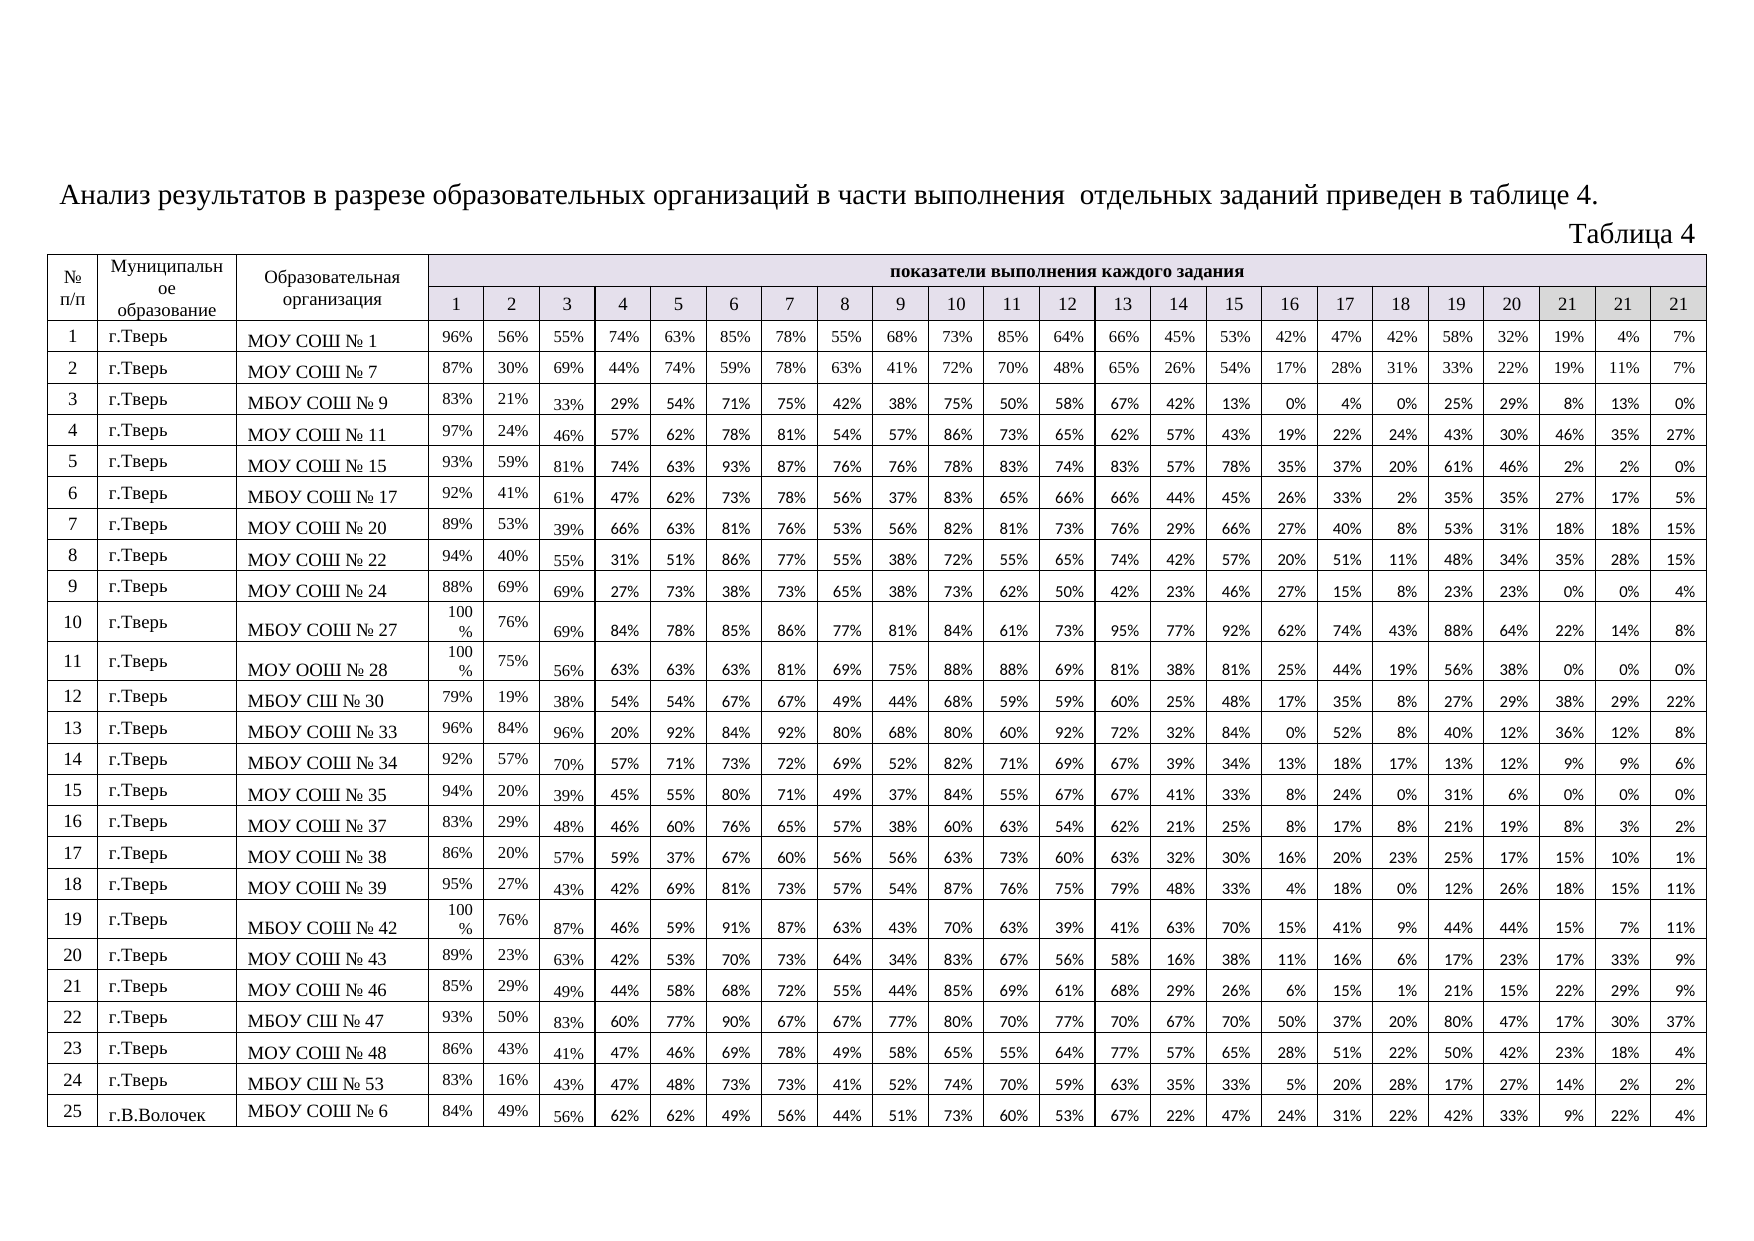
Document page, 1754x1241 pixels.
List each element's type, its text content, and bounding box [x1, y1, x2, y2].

table_cell 80% [1429, 1002, 1483, 1032]
table_cell 37% [873, 477, 928, 507]
table_cell МБОУ СОШ № 17 [237, 477, 428, 507]
table_cell 58% [1096, 939, 1150, 969]
table_cell 66% [1096, 321, 1150, 351]
table_cell г.Тверь [98, 540, 236, 570]
table_cell 35% [1262, 446, 1317, 476]
table_cell 81% [540, 446, 594, 476]
table_cell г.Тверь [98, 869, 236, 899]
table_cell 26% [1151, 352, 1206, 382]
table_cell 13% [1262, 744, 1317, 774]
table_cell 14% [1596, 602, 1650, 641]
table_cell 68% [873, 321, 928, 351]
table_cell 71% [762, 775, 817, 805]
table_cell 70% [1096, 1002, 1150, 1032]
table_cell 33% [1207, 869, 1261, 899]
table_cell 87% [429, 352, 483, 382]
table_cell 30% [1596, 1002, 1650, 1032]
table_cell 27% [1429, 681, 1483, 711]
table_cell 92% [762, 712, 817, 742]
table_cell 0% [1262, 712, 1317, 742]
table_cell 70% [984, 1064, 1039, 1094]
table_cell 55% [984, 1033, 1039, 1063]
table_cell 48% [1207, 681, 1261, 711]
table_cell 14 [1151, 287, 1206, 320]
table_cell 2% [1596, 446, 1650, 476]
table_cell 25% [1151, 681, 1206, 711]
table_cell 24 [48, 1064, 97, 1094]
table_cell 63% [1096, 837, 1150, 867]
table_cell 69% [484, 571, 539, 601]
table_cell МОУ СОШ № 1 [237, 321, 428, 351]
table_cell 78% [707, 415, 761, 445]
table_cell 58% [1429, 321, 1483, 351]
table_cell г.Тверь [98, 477, 236, 507]
table_cell 50% [484, 1002, 539, 1032]
table_cell 8 [818, 287, 872, 320]
table_cell 67% [707, 681, 761, 711]
table_cell 33% [1429, 352, 1483, 382]
table_cell 47% [1484, 1002, 1539, 1032]
table_cell 27% [1540, 477, 1595, 507]
table_cell 20% [484, 775, 539, 805]
table_cell 73% [929, 321, 983, 351]
table_cell 47% [1207, 1095, 1261, 1126]
table_cell 48% [1040, 352, 1094, 382]
table_cell 68% [929, 681, 983, 711]
table_cell 55% [540, 321, 594, 351]
table_cell 59% [1040, 1064, 1094, 1094]
table_cell 32% [1151, 837, 1206, 867]
table_cell 7% [1596, 900, 1650, 938]
table_cell 55% [984, 540, 1039, 570]
table_cell 73% [707, 1064, 761, 1094]
table_cell 76% [984, 869, 1039, 899]
table_cell 41% [540, 1033, 594, 1063]
table_cell 45% [596, 775, 650, 805]
table_cell 73% [929, 1095, 983, 1126]
text Таблица 4 [59, 216, 1695, 249]
table_cell 54% [818, 415, 872, 445]
table_cell 62% [596, 1095, 650, 1126]
table_cell 40% [1318, 509, 1372, 539]
table_cell 66% [1207, 509, 1261, 539]
table_cell 0% [1651, 446, 1706, 476]
table_cell 31% [1373, 352, 1428, 382]
table_header показатели выполнения каждого задания [429, 255, 1706, 286]
table_cell 100% [429, 602, 483, 641]
table_cell 83% [429, 384, 483, 414]
table_cell 17% [1540, 939, 1595, 969]
table_cell 46% [1207, 571, 1261, 601]
table_cell 7 [762, 287, 817, 320]
table_cell 45% [1151, 321, 1206, 351]
table_cell 57% [1151, 1033, 1206, 1063]
table_cell 35% [1596, 415, 1650, 445]
table_cell 85% [929, 970, 983, 1001]
table_cell г.В.Волочек [98, 1095, 236, 1126]
table_cell 60% [651, 806, 706, 836]
table_cell 12% [1429, 869, 1483, 899]
table_cell МБОУ СШ № 53 [237, 1064, 428, 1094]
table_cell 20% [1318, 1064, 1372, 1094]
table_cell МБОУ СШ № 47 [237, 1002, 428, 1032]
table_cell 22 [48, 1002, 97, 1032]
table_cell 81% [762, 642, 817, 680]
table_cell 18% [1540, 509, 1595, 539]
table_cell 46% [540, 415, 594, 445]
table_cell 13% [1596, 384, 1650, 414]
table_cell 46% [651, 1033, 706, 1063]
table_cell 61% [1429, 446, 1483, 476]
table_cell 86% [707, 540, 761, 570]
table_cell 33% [1596, 939, 1650, 969]
table_cell 46% [596, 806, 650, 836]
table_cell 74% [1040, 446, 1094, 476]
table_cell 37% [651, 837, 706, 867]
table_cell 4% [1651, 571, 1706, 601]
table_cell 42% [1151, 384, 1206, 414]
table_cell 10 [929, 287, 983, 320]
table_cell г.Тверь [98, 775, 236, 805]
table_cell 51% [873, 1095, 928, 1126]
table_cell 28% [1373, 1064, 1428, 1094]
table_cell 22% [1596, 1095, 1650, 1126]
table_cell 7 [48, 509, 97, 539]
table_cell 48% [1151, 869, 1206, 899]
table_cell 24% [1373, 415, 1428, 445]
table_cell 44% [1151, 477, 1206, 507]
table_cell 74% [596, 446, 650, 476]
table_cell 91% [707, 900, 761, 938]
table_cell 96% [429, 321, 483, 351]
table_cell 42% [1096, 571, 1150, 601]
table_cell 79% [1096, 869, 1150, 899]
table_cell 12% [1484, 712, 1539, 742]
table_cell 48% [540, 806, 594, 836]
table_cell 57% [596, 744, 650, 774]
table_cell г.Тверь [98, 1064, 236, 1094]
table_cell 12 [48, 681, 97, 711]
table_cell 74% [651, 352, 706, 382]
table_cell 62% [651, 1095, 706, 1126]
table_cell 36% [1540, 712, 1595, 742]
table_cell 70% [707, 939, 761, 969]
table_cell 63% [707, 642, 761, 680]
table_cell 65% [818, 571, 872, 601]
table_cell 54% [873, 869, 928, 899]
table_cell 77% [1151, 602, 1206, 641]
table_cell 59% [1040, 681, 1094, 711]
table_cell г.Тверь [98, 321, 236, 351]
table_cell 83% [929, 477, 983, 507]
table_cell 78% [1207, 446, 1261, 476]
table_cell 54% [1207, 352, 1261, 382]
table_cell 9% [1651, 939, 1706, 969]
table_cell МОУ СОШ № 43 [237, 939, 428, 969]
table_cell 84% [707, 712, 761, 742]
table_cell 27% [1262, 509, 1317, 539]
table_cell 15% [1540, 837, 1595, 867]
table_cell 77% [818, 602, 872, 641]
table_cell 41% [1318, 900, 1372, 938]
table_cell 53% [484, 509, 539, 539]
table_cell 23 [48, 1033, 97, 1063]
table_cell 0% [1540, 775, 1595, 805]
table_cell 14 [48, 744, 97, 774]
table_cell 73% [707, 744, 761, 774]
table_cell 72% [762, 970, 817, 1001]
table_cell 100% [429, 900, 483, 938]
table_cell 29% [596, 384, 650, 414]
table_cell 85% [429, 970, 483, 1001]
table_cell 67% [1096, 384, 1150, 414]
table_cell 17% [1318, 806, 1372, 836]
table_cell 81% [873, 602, 928, 641]
table_cell 96% [540, 712, 594, 742]
table_cell 84% [484, 712, 539, 742]
table_cell 17% [1262, 681, 1317, 711]
table_cell 53% [651, 939, 706, 969]
table_cell 18% [1596, 509, 1650, 539]
table_cell 10% [1596, 837, 1650, 867]
table_cell 43% [1207, 415, 1261, 445]
table_cell 76% [707, 806, 761, 836]
table_cell 62% [1096, 806, 1150, 836]
table_cell 8% [1262, 806, 1317, 836]
table_cell 50% [1040, 571, 1094, 601]
table_cell МБОУ СОШ № 42 [237, 900, 428, 938]
table_cell 63% [929, 837, 983, 867]
table_cell 11% [1651, 869, 1706, 899]
table_cell 35% [1429, 477, 1483, 507]
table_cell 18 [1373, 287, 1428, 320]
table_cell 50% [1429, 1033, 1483, 1063]
table_cell 40% [1429, 712, 1483, 742]
table_cell 1% [1651, 837, 1706, 867]
table_cell МОУ ООШ № 28 [237, 642, 428, 680]
table_cell 22% [1540, 602, 1595, 641]
table_cell 25% [1262, 642, 1317, 680]
table_cell 30% [484, 352, 539, 382]
table_cell 22% [1318, 415, 1372, 445]
table_cell 24% [1318, 775, 1372, 805]
table_cell 13% [1207, 384, 1261, 414]
table_cell 30% [1207, 837, 1261, 867]
table_cell 86% [929, 415, 983, 445]
table_cell 16% [1262, 837, 1317, 867]
table_cell 69% [1040, 642, 1094, 680]
table_cell 58% [651, 970, 706, 1001]
table_cell 7% [1651, 321, 1706, 351]
table_cell 65% [1040, 415, 1094, 445]
table_cell 21 [1540, 287, 1595, 320]
table_cell 9 [873, 287, 928, 320]
table_cell 75% [929, 384, 983, 414]
table_cell 33% [540, 384, 594, 414]
table_cell 11% [1373, 540, 1428, 570]
table_cell г.Тверь [98, 900, 236, 938]
table_cell 86% [429, 1033, 483, 1063]
table_cell 60% [984, 712, 1039, 742]
table_header Образовательная организация [237, 255, 428, 320]
table_cell 2% [1540, 446, 1595, 476]
table_cell МОУ СОШ № 24 [237, 571, 428, 601]
table_cell 67% [1096, 1095, 1150, 1126]
table_cell 83% [540, 1002, 594, 1032]
table_cell 19% [1540, 352, 1595, 382]
table_cell 57% [873, 415, 928, 445]
table_cell 28% [1318, 352, 1372, 382]
table_cell 66% [596, 509, 650, 539]
table_cell МОУ СОШ № 35 [237, 775, 428, 805]
table_cell г.Тверь [98, 509, 236, 539]
table_cell 38% [540, 681, 594, 711]
table_cell 78% [929, 446, 983, 476]
table_cell 65% [1096, 352, 1150, 382]
table_cell 0% [1651, 775, 1706, 805]
table_cell 89% [429, 509, 483, 539]
table_cell 77% [651, 1002, 706, 1032]
table_cell МОУ СОШ № 38 [237, 837, 428, 867]
table_cell 61% [984, 602, 1039, 641]
table_cell 17 [48, 837, 97, 867]
table_cell 29% [484, 806, 539, 836]
table_cell 68% [707, 970, 761, 1001]
table_cell 15 [1207, 287, 1261, 320]
table_cell 22% [1373, 1033, 1428, 1063]
table_cell 1% [1373, 970, 1428, 1001]
table_cell 75% [762, 384, 817, 414]
table_cell 76% [762, 509, 817, 539]
table_cell 41% [873, 352, 928, 382]
table_cell 87% [929, 869, 983, 899]
table_cell 41% [484, 477, 539, 507]
table_cell 64% [1040, 1033, 1094, 1063]
table_cell 17% [1262, 352, 1317, 382]
table_cell 43% [540, 869, 594, 899]
table_cell 34% [873, 939, 928, 969]
table_cell 38% [1151, 642, 1206, 680]
table_cell 4 [48, 415, 97, 445]
table_cell 25% [1429, 384, 1483, 414]
table_cell 35% [1484, 477, 1539, 507]
table_cell МОУ СОШ № 46 [237, 970, 428, 1001]
table_cell 80% [929, 1002, 983, 1032]
table_cell 63% [651, 509, 706, 539]
table_cell 70% [1207, 1002, 1261, 1032]
table_cell 62% [1262, 602, 1317, 641]
table_cell 6% [1262, 970, 1317, 1001]
table_cell 25 [48, 1095, 97, 1126]
table_cell 63% [1151, 900, 1206, 938]
table_cell 16% [1318, 939, 1372, 969]
table_cell 70% [984, 1002, 1039, 1032]
table_cell 63% [818, 900, 872, 938]
table_cell 73% [984, 415, 1039, 445]
table_cell 53% [1429, 509, 1483, 539]
table_cell 65% [1040, 540, 1094, 570]
table_cell 57% [484, 744, 539, 774]
table_cell 0% [1373, 384, 1428, 414]
table_cell 65% [984, 477, 1039, 507]
table_cell 38% [873, 540, 928, 570]
table_cell 21% [1151, 806, 1206, 836]
table_cell 78% [762, 1033, 817, 1063]
table_cell 49% [540, 970, 594, 1001]
table_cell 7% [1651, 352, 1706, 382]
table_cell 6 [707, 287, 761, 320]
table_cell 62% [984, 571, 1039, 601]
table_cell 73% [762, 869, 817, 899]
table_cell 8% [1540, 384, 1595, 414]
table_cell 17% [1373, 744, 1428, 774]
table_cell 35% [1151, 1064, 1206, 1094]
table_cell 60% [1096, 681, 1150, 711]
table_cell 39% [540, 775, 594, 805]
table_cell 21 [1651, 287, 1706, 320]
table_cell 17 [1318, 287, 1372, 320]
table_cell 67% [1096, 744, 1150, 774]
table_cell 6% [1373, 939, 1428, 969]
table_cell 70% [540, 744, 594, 774]
table_cell 20% [1373, 1002, 1428, 1032]
table_cell 78% [651, 602, 706, 641]
table_cell 2 [48, 352, 97, 382]
table_cell 77% [762, 540, 817, 570]
table_cell 46% [1484, 446, 1539, 476]
table_cell 67% [818, 1002, 872, 1032]
table_cell 44% [873, 970, 928, 1001]
table_cell 81% [762, 415, 817, 445]
table_cell 32% [1151, 712, 1206, 742]
table_cell 24% [1262, 1095, 1317, 1126]
table_cell 68% [873, 712, 928, 742]
table_cell 9% [1596, 744, 1650, 774]
table_cell 71% [984, 744, 1039, 774]
table_cell 85% [984, 321, 1039, 351]
table_cell 23% [1540, 1033, 1595, 1063]
table_cell 2% [1651, 1064, 1706, 1094]
table_cell МОУ СОШ № 7 [237, 352, 428, 382]
table_cell 47% [596, 1064, 650, 1094]
table_cell 28% [1596, 540, 1650, 570]
table_cell 73% [762, 571, 817, 601]
table_cell 78% [762, 321, 817, 351]
table_cell 74% [596, 321, 650, 351]
table_cell 18% [1596, 1033, 1650, 1063]
table_cell 67% [984, 939, 1039, 969]
table_cell 86% [429, 837, 483, 867]
table_cell МОУ СОШ № 37 [237, 806, 428, 836]
table_cell 2% [1651, 806, 1706, 836]
table_cell 21 [48, 970, 97, 1001]
table_cell 73% [762, 939, 817, 969]
table_cell 8 [48, 540, 97, 570]
table_cell 13 [48, 712, 97, 742]
table_cell 15% [1262, 900, 1317, 938]
table_cell 56% [818, 837, 872, 867]
table_cell 33% [1207, 1064, 1261, 1094]
table_cell 63% [984, 806, 1039, 836]
table_cell МОУ СОШ № 11 [237, 415, 428, 445]
table_cell 19% [1540, 321, 1595, 351]
table_cell 74% [929, 1064, 983, 1094]
table_cell 2% [1373, 477, 1428, 507]
table_cell 37% [1651, 1002, 1706, 1032]
table_cell 35% [1540, 540, 1595, 570]
table_cell 10 [48, 602, 97, 641]
table_cell 38% [707, 571, 761, 601]
table_cell 8% [1373, 806, 1428, 836]
table_cell 23% [1151, 571, 1206, 601]
table_cell 15% [1484, 970, 1539, 1001]
table_cell 76% [818, 446, 872, 476]
table_cell 64% [1484, 602, 1539, 641]
table_cell 9% [1540, 1095, 1595, 1126]
table_cell 12% [1484, 744, 1539, 774]
table_cell 95% [429, 869, 483, 899]
table_cell 59% [596, 837, 650, 867]
table_cell 0% [1540, 571, 1595, 601]
table_cell 69% [540, 352, 594, 382]
table_cell 3% [1596, 806, 1650, 836]
table_cell 19% [1262, 415, 1317, 445]
table_cell 55% [818, 321, 872, 351]
table_cell г.Тверь [98, 602, 236, 641]
table_cell 25% [1207, 806, 1261, 836]
table_cell 23% [1373, 837, 1428, 867]
table_cell 71% [707, 384, 761, 414]
table_cell 2 [484, 287, 539, 320]
table_cell 2% [1596, 1064, 1650, 1094]
table_cell 44% [873, 681, 928, 711]
table_cell 41% [1151, 775, 1206, 805]
table_cell 64% [818, 939, 872, 969]
table_cell 56% [484, 321, 539, 351]
table_cell 84% [1207, 712, 1261, 742]
table_cell 59% [707, 352, 761, 382]
table_cell 33% [1207, 775, 1261, 805]
table_cell 21% [1429, 970, 1483, 1001]
table_cell 63% [651, 642, 706, 680]
table_cell 20% [484, 837, 539, 867]
table_cell 73% [707, 477, 761, 507]
table_cell 31% [596, 540, 650, 570]
table_cell г.Тверь [98, 939, 236, 969]
table_cell 73% [762, 1064, 817, 1094]
table_cell 17% [1540, 1002, 1595, 1032]
table_cell г.Тверь [98, 1033, 236, 1063]
table_cell г.Тверь [98, 415, 236, 445]
table_cell 92% [1040, 712, 1094, 742]
table_cell 27% [484, 869, 539, 899]
table_cell 51% [1318, 540, 1372, 570]
table_cell 49% [484, 1095, 539, 1126]
table_cell 77% [873, 1002, 928, 1032]
table_cell 0% [1596, 571, 1650, 601]
table_cell 22% [1540, 970, 1595, 1001]
table_cell 31% [1318, 1095, 1372, 1126]
table_cell г.Тверь [98, 712, 236, 742]
table_cell 49% [818, 1033, 872, 1063]
table_cell 9 [48, 571, 97, 601]
table_cell 47% [1318, 321, 1372, 351]
table_cell 95% [1096, 602, 1150, 641]
table_cell 56% [1429, 642, 1483, 680]
table_cell 17% [1596, 477, 1650, 507]
table_cell 55% [651, 775, 706, 805]
table_cell 77% [1096, 1033, 1150, 1063]
table_cell 67% [762, 1002, 817, 1032]
table_cell г.Тверь [98, 1002, 236, 1032]
table_cell 18% [1318, 744, 1372, 774]
table_cell 44% [1318, 642, 1372, 680]
table_cell 72% [1096, 712, 1150, 742]
table_cell 23% [1484, 939, 1539, 969]
table_cell 54% [596, 681, 650, 711]
table_cell 20 [1484, 287, 1539, 320]
table_cell 43% [873, 900, 928, 938]
table_cell 81% [1096, 642, 1150, 680]
table_cell 41% [1096, 900, 1150, 938]
table_cell 56% [873, 509, 928, 539]
table_cell 47% [596, 477, 650, 507]
table_cell МОУ СОШ № 48 [237, 1033, 428, 1063]
table_cell 53% [818, 509, 872, 539]
table_cell 81% [1207, 642, 1261, 680]
table_cell 52% [873, 744, 928, 774]
table_cell 9% [1651, 970, 1706, 1001]
table_cell 96% [429, 712, 483, 742]
table_cell г.Тверь [98, 642, 236, 680]
table_cell г.Тверь [98, 352, 236, 382]
table_cell 20% [1318, 837, 1372, 867]
table_cell 84% [929, 602, 983, 641]
table_cell 66% [1040, 477, 1094, 507]
table_cell 29% [484, 970, 539, 1001]
table_cell 42% [596, 939, 650, 969]
table_cell 4% [1651, 1033, 1706, 1063]
table_cell 6% [1484, 775, 1539, 805]
table_cell 61% [1040, 970, 1094, 1001]
table_cell 48% [651, 1064, 706, 1094]
table_header № п/п [48, 255, 97, 320]
table_cell 28% [1262, 1033, 1317, 1063]
table_cell 54% [651, 384, 706, 414]
table_cell 48% [1429, 540, 1483, 570]
table_cell 42% [1373, 321, 1428, 351]
table_cell 56% [873, 837, 928, 867]
table_cell 57% [1151, 446, 1206, 476]
table_cell г.Тверь [98, 571, 236, 601]
table_cell 8% [1540, 806, 1595, 836]
table_cell 73% [1040, 602, 1094, 641]
table_cell 13 [1096, 287, 1150, 320]
table_cell 11% [1596, 352, 1650, 382]
table_cell 86% [762, 602, 817, 641]
table_cell 56% [540, 642, 594, 680]
table_cell 27% [596, 571, 650, 601]
table_cell 38% [873, 384, 928, 414]
table_cell 11 [984, 287, 1039, 320]
table_cell 26% [1484, 869, 1539, 899]
table_cell 9% [1540, 744, 1595, 774]
table_cell 93% [429, 1002, 483, 1032]
table_cell 44% [818, 1095, 872, 1126]
table_cell 18 [48, 869, 97, 899]
table_cell 75% [1040, 869, 1094, 899]
table_cell 66% [1096, 477, 1150, 507]
table_cell 8% [1373, 712, 1428, 742]
table_cell 70% [1207, 900, 1261, 938]
table_cell 56% [1040, 939, 1094, 969]
table_cell 60% [929, 806, 983, 836]
table_cell МОУ СОШ № 39 [237, 869, 428, 899]
table_cell 64% [1040, 321, 1094, 351]
table_cell 82% [929, 509, 983, 539]
table_cell 49% [818, 681, 872, 711]
table_cell МБОУ СОШ № 34 [237, 744, 428, 774]
table_cell 85% [707, 321, 761, 351]
table_cell 25% [1429, 837, 1483, 867]
table_cell 79% [429, 681, 483, 711]
table_cell 13% [1429, 744, 1483, 774]
table_cell 73% [1040, 509, 1094, 539]
table_cell 67% [1040, 775, 1094, 805]
table_cell 72% [929, 540, 983, 570]
table_cell 31% [1484, 509, 1539, 539]
table_cell 73% [929, 571, 983, 601]
table_cell 57% [818, 806, 872, 836]
table_cell 23% [1484, 571, 1539, 601]
table_cell 26% [1207, 970, 1261, 1001]
table_cell 65% [1207, 1033, 1261, 1063]
table_cell 35% [1318, 681, 1372, 711]
table_cell 22% [1484, 352, 1539, 382]
table_cell 37% [1318, 1002, 1372, 1032]
table_cell 55% [818, 540, 872, 570]
table_cell 58% [873, 1033, 928, 1063]
table_cell 59% [984, 681, 1039, 711]
table_cell 92% [651, 712, 706, 742]
table_cell 59% [651, 900, 706, 938]
table_cell 42% [596, 869, 650, 899]
table_cell 89% [429, 939, 483, 969]
table_cell 72% [762, 744, 817, 774]
table_cell 19 [48, 900, 97, 938]
table_cell 73% [984, 837, 1039, 867]
table_cell 58% [1040, 384, 1094, 414]
table_cell 70% [929, 900, 983, 938]
table_cell 88% [429, 571, 483, 601]
table_cell 50% [984, 384, 1039, 414]
table_cell 84% [929, 775, 983, 805]
table_cell 55% [818, 970, 872, 1001]
table_cell 11% [1651, 900, 1706, 938]
table_cell 34% [1207, 744, 1261, 774]
table_cell 9% [1373, 900, 1428, 938]
table_cell 83% [429, 806, 483, 836]
table_cell 43% [484, 1033, 539, 1063]
table_cell 60% [1040, 837, 1094, 867]
table_cell 20 [48, 939, 97, 969]
table_cell 65% [762, 806, 817, 836]
table_cell 5% [1651, 477, 1706, 507]
table_cell 38% [1207, 939, 1261, 969]
table_cell 67% [707, 837, 761, 867]
table_cell г.Тверь [98, 744, 236, 774]
table_cell 15% [1318, 970, 1372, 1001]
table_cell 56% [762, 1095, 817, 1126]
table_cell 69% [540, 571, 594, 601]
table_cell 54% [1040, 806, 1094, 836]
table_cell 32% [1484, 321, 1539, 351]
table_cell 52% [1318, 712, 1372, 742]
table_cell 8% [1262, 775, 1317, 805]
table_cell 71% [651, 744, 706, 774]
table_cell 38% [873, 806, 928, 836]
table_cell г.Тверь [98, 970, 236, 1001]
table_cell 93% [429, 446, 483, 476]
table_cell 18% [1540, 869, 1595, 899]
table_cell 69% [1040, 744, 1094, 774]
table_cell 46% [1540, 415, 1595, 445]
table_cell 17% [1484, 837, 1539, 867]
table_cell 22% [1373, 1095, 1428, 1126]
table_cell 84% [596, 602, 650, 641]
table_cell 61% [540, 477, 594, 507]
table_cell 62% [651, 477, 706, 507]
table_cell 47% [596, 1033, 650, 1063]
table_cell 56% [818, 477, 872, 507]
table_cell 50% [1262, 1002, 1317, 1032]
table_cell 63% [1096, 1064, 1150, 1094]
table_cell 60% [984, 1095, 1039, 1126]
table_cell МОУ СОШ № 15 [237, 446, 428, 476]
table_cell 92% [429, 744, 483, 774]
table_cell 83% [929, 939, 983, 969]
table_cell 15% [1540, 900, 1595, 938]
table_cell 73% [651, 571, 706, 601]
table_cell 17% [1429, 1064, 1483, 1094]
table_cell 20% [1262, 540, 1317, 570]
table_cell 14% [1540, 1064, 1595, 1094]
table_cell МОУ СОШ № 20 [237, 509, 428, 539]
table_cell 21 [1596, 287, 1650, 320]
table_cell 76% [873, 446, 928, 476]
table_cell 34% [1484, 540, 1539, 570]
table_cell 29% [1484, 681, 1539, 711]
table_cell 5 [651, 287, 706, 320]
table_cell 17% [1429, 939, 1483, 969]
table_header Муниципальное образование [98, 255, 236, 320]
table_cell 29% [1596, 681, 1650, 711]
table_cell 80% [707, 775, 761, 805]
table_cell 3 [48, 384, 97, 414]
table_cell 12 [1040, 287, 1094, 320]
table_cell 8% [1651, 712, 1706, 742]
table_cell 44% [596, 352, 650, 382]
table_cell 43% [540, 1064, 594, 1094]
table_cell МБОУ СОШ № 27 [237, 602, 428, 641]
table_cell 63% [540, 939, 594, 969]
table_cell 75% [873, 642, 928, 680]
table_cell 4% [1262, 869, 1317, 899]
table_cell 0% [1540, 642, 1595, 680]
table_cell 15% [1651, 509, 1706, 539]
table_cell 75% [484, 642, 539, 680]
table_cell 27% [1651, 415, 1706, 445]
table_cell 88% [1429, 602, 1483, 641]
table_cell 37% [1318, 446, 1372, 476]
table_cell 76% [1096, 509, 1150, 539]
table_cell 57% [1207, 540, 1261, 570]
table_cell 29% [1151, 970, 1206, 1001]
table_cell 63% [818, 352, 872, 382]
table_cell 33% [1484, 1095, 1539, 1126]
table_cell 46% [596, 900, 650, 938]
table_cell 26% [1262, 477, 1317, 507]
table_cell 43% [1429, 415, 1483, 445]
table_cell 80% [818, 712, 872, 742]
table_cell 19 [1429, 287, 1483, 320]
table_cell 87% [540, 900, 594, 938]
table_cell 33% [1318, 477, 1372, 507]
table_cell 56% [540, 1095, 594, 1126]
table_cell 4 [596, 287, 650, 320]
table_cell 70% [984, 352, 1039, 382]
table_cell 15% [1318, 571, 1372, 601]
table_cell 88% [929, 642, 983, 680]
table_cell 83% [429, 1064, 483, 1094]
table_cell 68% [1096, 970, 1150, 1001]
table_cell 0% [1651, 642, 1706, 680]
table_cell 74% [1318, 602, 1372, 641]
table_cell 62% [1096, 415, 1150, 445]
table_cell 83% [984, 446, 1039, 476]
table_cell 23% [484, 939, 539, 969]
table_cell 8% [1373, 681, 1428, 711]
table_cell 57% [596, 415, 650, 445]
table_cell 67% [1096, 775, 1150, 805]
table_cell 69% [984, 970, 1039, 1001]
table_cell 21% [1429, 806, 1483, 836]
table_cell 42% [818, 384, 872, 414]
table_cell 92% [1207, 602, 1261, 641]
table_cell 45% [1207, 477, 1261, 507]
table_cell 76% [484, 602, 539, 641]
table_cell 67% [762, 681, 817, 711]
table_cell 31% [1429, 775, 1483, 805]
table_cell 90% [707, 1002, 761, 1032]
table_cell 69% [818, 642, 872, 680]
table_cell 97% [429, 415, 483, 445]
table_cell МБОУ СОШ № 33 [237, 712, 428, 742]
table_cell 53% [1040, 1095, 1094, 1126]
table_cell 65% [929, 1033, 983, 1063]
table_cell 38% [1540, 681, 1595, 711]
table_cell 84% [429, 1095, 483, 1126]
table_cell 62% [651, 415, 706, 445]
table_cell 57% [540, 837, 594, 867]
table_cell г.Тверь [98, 384, 236, 414]
table_cell 11% [1262, 939, 1317, 969]
table_cell 39% [540, 509, 594, 539]
table_cell 27% [1262, 571, 1317, 601]
table_cell 87% [762, 900, 817, 938]
table_cell 81% [707, 509, 761, 539]
table_cell 23% [1429, 571, 1483, 601]
table_cell 60% [596, 1002, 650, 1032]
table_cell 5 [48, 446, 97, 476]
table_cell 74% [1096, 540, 1150, 570]
table_cell 85% [707, 602, 761, 641]
table_cell 0% [1373, 775, 1428, 805]
table_cell 88% [984, 642, 1039, 680]
table_cell 39% [1040, 900, 1094, 938]
table_cell 49% [707, 1095, 761, 1126]
table_cell г.Тверь [98, 681, 236, 711]
table_cell г.Тверь [98, 806, 236, 836]
table_cell 8% [1373, 509, 1428, 539]
table_cell 94% [429, 775, 483, 805]
table_cell 11 [48, 642, 97, 680]
table_cell 51% [1318, 1033, 1372, 1063]
text Анализ результатов в разрезе образовательных организаций в части выполнения отдельных заданий приведен в таблице 4. [59, 177, 1695, 211]
table_cell 0% [1596, 775, 1650, 805]
table_cell 69% [707, 1033, 761, 1063]
table_cell 82% [929, 744, 983, 774]
table_cell 16% [1151, 939, 1206, 969]
table_cell 77% [1040, 1002, 1094, 1032]
table_cell 93% [707, 446, 761, 476]
table_cell 15 [48, 775, 97, 805]
table_cell 8% [1373, 571, 1428, 601]
table_cell 30% [1484, 415, 1539, 445]
table_cell 16 [1262, 287, 1317, 320]
table_cell 4% [1318, 384, 1372, 414]
table_cell 0% [1596, 642, 1650, 680]
table_cell 0% [1262, 384, 1317, 414]
table_cell 44% [1429, 900, 1483, 938]
table_cell 15% [1651, 540, 1706, 570]
table_cell 57% [818, 869, 872, 899]
table_cell 38% [1484, 642, 1539, 680]
table_cell 81% [707, 869, 761, 899]
table_cell 100% [429, 642, 483, 680]
table_cell 15% [1596, 869, 1650, 899]
table_cell 20% [1373, 446, 1428, 476]
table_cell 69% [540, 602, 594, 641]
table_cell 63% [651, 446, 706, 476]
table_cell 8% [1651, 602, 1706, 641]
table_cell 22% [1651, 681, 1706, 711]
table_cell 80% [929, 712, 983, 742]
table_cell 20% [596, 712, 650, 742]
table_cell 40% [484, 540, 539, 570]
table_cell 42% [1484, 1033, 1539, 1063]
table_cell 44% [596, 970, 650, 1001]
table_cell 16 [48, 806, 97, 836]
table_cell 67% [1151, 1002, 1206, 1032]
table_cell 92% [429, 477, 483, 507]
table_cell 53% [1207, 321, 1261, 351]
table_cell 78% [762, 477, 817, 507]
table_cell 21% [484, 384, 539, 414]
table_cell г.Тверь [98, 837, 236, 867]
table_cell 54% [651, 681, 706, 711]
table_cell 19% [1373, 642, 1428, 680]
table_cell 29% [1596, 970, 1650, 1001]
table_cell 63% [651, 321, 706, 351]
table_cell 83% [1096, 446, 1150, 476]
table_cell 55% [540, 540, 594, 570]
table_cell 27% [1484, 1064, 1539, 1094]
table_cell 0% [1651, 384, 1706, 414]
table_cell 94% [429, 540, 483, 570]
table_cell 5% [1262, 1064, 1317, 1094]
table_cell 42% [1151, 540, 1206, 570]
table_cell 4% [1596, 321, 1650, 351]
table_cell 18% [1318, 869, 1372, 899]
table_cell 55% [984, 775, 1039, 805]
table_cell г.Тверь [98, 446, 236, 476]
table_cell 63% [596, 642, 650, 680]
table_cell 60% [762, 837, 817, 867]
table_cell МОУ СОШ № 22 [237, 540, 428, 570]
table_cell 43% [1373, 602, 1428, 641]
table_cell 57% [1151, 415, 1206, 445]
table_cell 76% [484, 900, 539, 938]
table_cell МБОУ СОШ № 9 [237, 384, 428, 414]
table_cell 37% [873, 775, 928, 805]
table_cell 49% [818, 775, 872, 805]
table_cell 87% [762, 446, 817, 476]
table_cell 22% [1151, 1095, 1206, 1126]
table_cell 42% [1429, 1095, 1483, 1126]
table_cell 39% [1151, 744, 1206, 774]
table_cell 41% [818, 1064, 872, 1094]
table_cell 78% [762, 352, 817, 382]
table_cell 44% [1484, 900, 1539, 938]
table_cell 24% [484, 415, 539, 445]
table_cell 72% [929, 352, 983, 382]
table_cell 1 [429, 287, 483, 320]
table_cell 59% [484, 446, 539, 476]
table_cell 12% [1596, 712, 1650, 742]
table_cell 29% [1484, 384, 1539, 414]
table_cell 6% [1651, 744, 1706, 774]
table_cell 16% [484, 1064, 539, 1094]
table_cell 69% [818, 744, 872, 774]
table_cell 0% [1373, 869, 1428, 899]
table_cell 38% [873, 571, 928, 601]
table_cell МБОУ СОШ № 6 [237, 1095, 428, 1126]
table_cell 63% [984, 900, 1039, 938]
table_cell 42% [1262, 321, 1317, 351]
table_cell 6 [48, 477, 97, 507]
table_cell МБОУ СШ № 30 [237, 681, 428, 711]
table_cell 19% [484, 681, 539, 711]
table_cell 3 [540, 287, 594, 320]
table_cell 4% [1651, 1095, 1706, 1126]
table_cell 19% [1484, 806, 1539, 836]
table_cell 69% [651, 869, 706, 899]
table_cell 81% [984, 509, 1039, 539]
table_cell 52% [873, 1064, 928, 1094]
table_cell 1 [48, 321, 97, 351]
table_cell 51% [651, 540, 706, 570]
table_cell 29% [1151, 509, 1206, 539]
